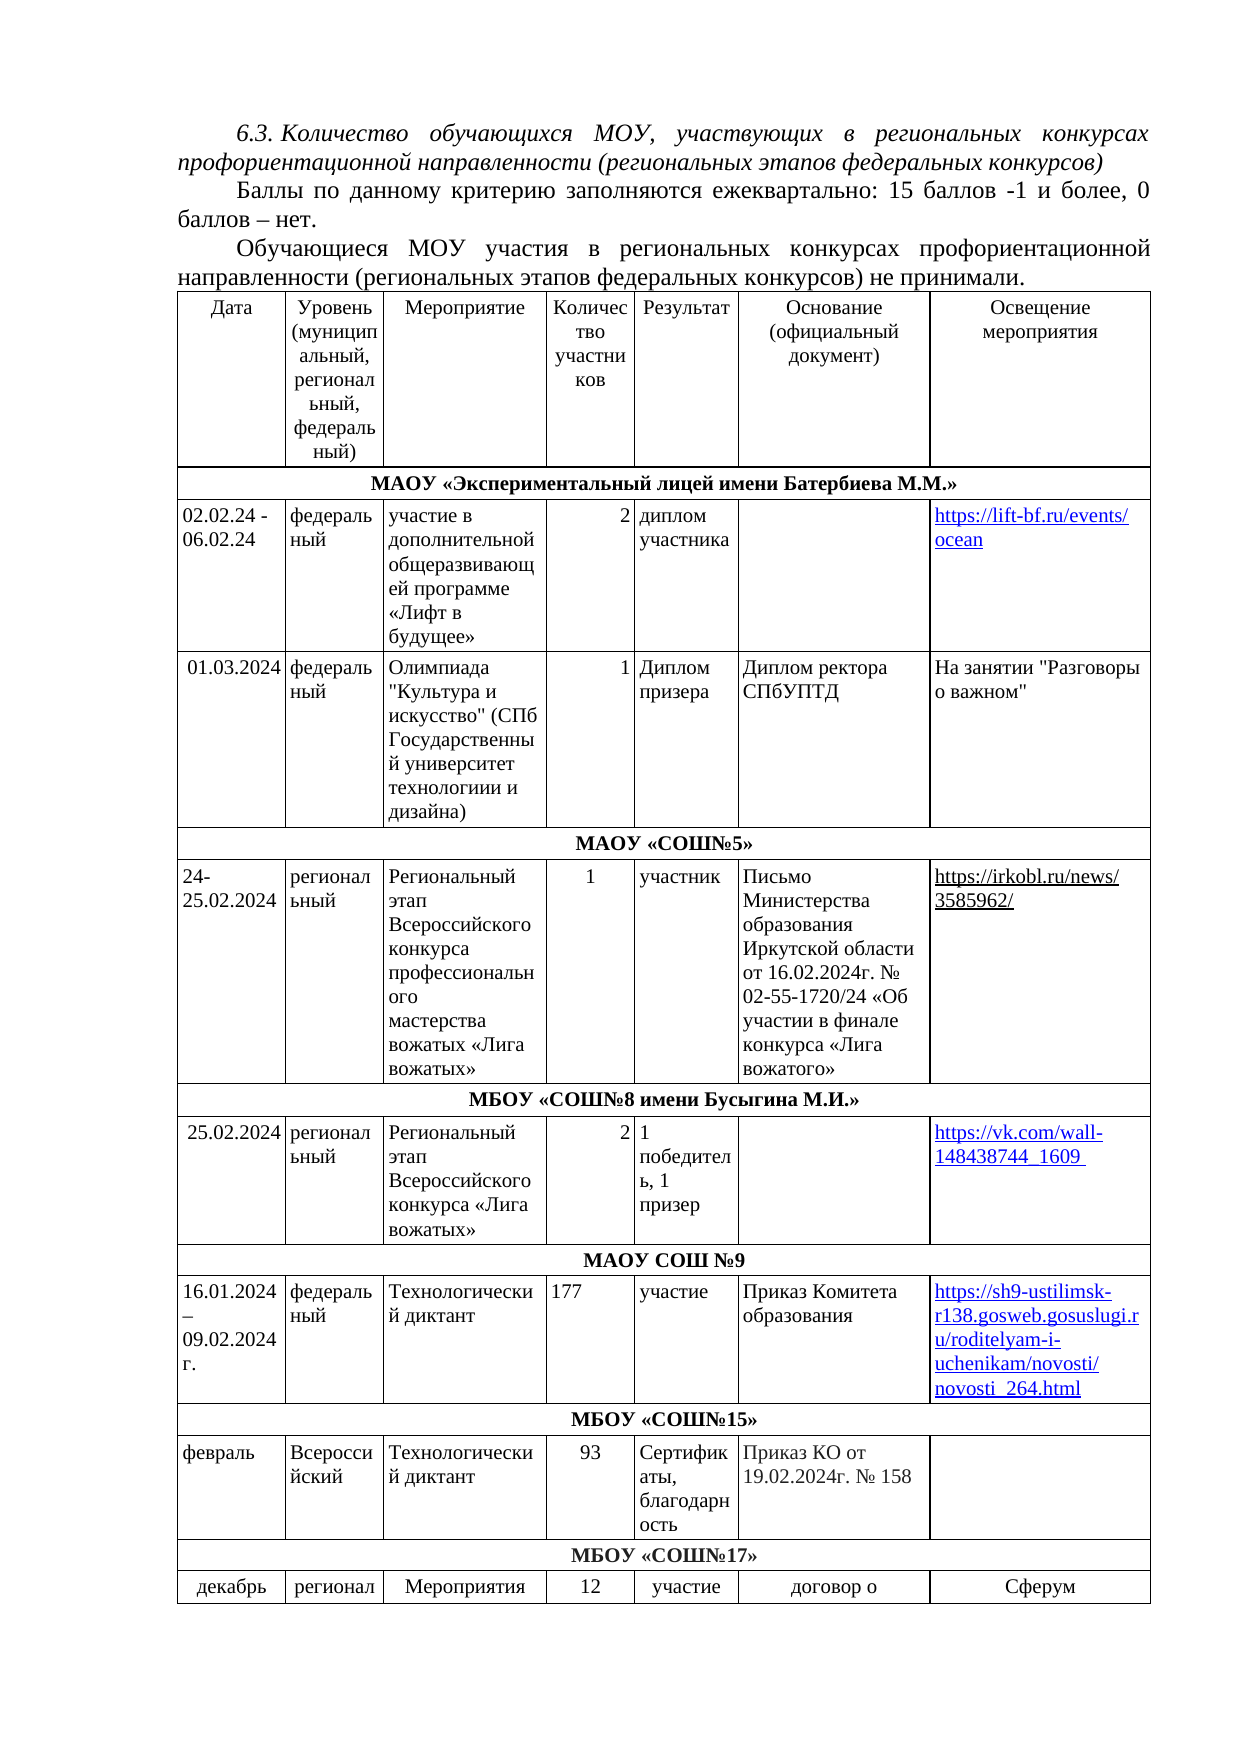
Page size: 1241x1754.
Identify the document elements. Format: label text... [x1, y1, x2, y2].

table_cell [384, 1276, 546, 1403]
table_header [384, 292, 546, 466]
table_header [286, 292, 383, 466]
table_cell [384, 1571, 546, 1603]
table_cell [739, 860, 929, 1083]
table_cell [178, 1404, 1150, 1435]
text Баллы по данному критерию заполняются ежеквартально: 15 баллов -1 и более, 0 баллов – нет. [177, 176, 1152, 233]
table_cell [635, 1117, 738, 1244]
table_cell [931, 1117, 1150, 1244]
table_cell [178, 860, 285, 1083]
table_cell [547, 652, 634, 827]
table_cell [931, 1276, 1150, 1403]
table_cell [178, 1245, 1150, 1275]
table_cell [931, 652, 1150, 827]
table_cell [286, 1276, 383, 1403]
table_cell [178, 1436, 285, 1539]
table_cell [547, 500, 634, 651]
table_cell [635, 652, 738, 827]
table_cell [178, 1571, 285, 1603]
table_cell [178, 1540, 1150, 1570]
list Количество обучающихся МОУ, участвующих в региональных конкурсах профориентационной направленности (региональных этапов федеральных конкурсов) [177, 118, 1152, 176]
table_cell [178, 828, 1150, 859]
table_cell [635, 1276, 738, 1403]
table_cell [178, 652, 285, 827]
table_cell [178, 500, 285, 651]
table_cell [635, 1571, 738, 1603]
text Обучающиеся МОУ участия в региональных конкурсах профориентационной направленности (региональных этапов федеральных конкурсов) не принимали. [177, 233, 1152, 291]
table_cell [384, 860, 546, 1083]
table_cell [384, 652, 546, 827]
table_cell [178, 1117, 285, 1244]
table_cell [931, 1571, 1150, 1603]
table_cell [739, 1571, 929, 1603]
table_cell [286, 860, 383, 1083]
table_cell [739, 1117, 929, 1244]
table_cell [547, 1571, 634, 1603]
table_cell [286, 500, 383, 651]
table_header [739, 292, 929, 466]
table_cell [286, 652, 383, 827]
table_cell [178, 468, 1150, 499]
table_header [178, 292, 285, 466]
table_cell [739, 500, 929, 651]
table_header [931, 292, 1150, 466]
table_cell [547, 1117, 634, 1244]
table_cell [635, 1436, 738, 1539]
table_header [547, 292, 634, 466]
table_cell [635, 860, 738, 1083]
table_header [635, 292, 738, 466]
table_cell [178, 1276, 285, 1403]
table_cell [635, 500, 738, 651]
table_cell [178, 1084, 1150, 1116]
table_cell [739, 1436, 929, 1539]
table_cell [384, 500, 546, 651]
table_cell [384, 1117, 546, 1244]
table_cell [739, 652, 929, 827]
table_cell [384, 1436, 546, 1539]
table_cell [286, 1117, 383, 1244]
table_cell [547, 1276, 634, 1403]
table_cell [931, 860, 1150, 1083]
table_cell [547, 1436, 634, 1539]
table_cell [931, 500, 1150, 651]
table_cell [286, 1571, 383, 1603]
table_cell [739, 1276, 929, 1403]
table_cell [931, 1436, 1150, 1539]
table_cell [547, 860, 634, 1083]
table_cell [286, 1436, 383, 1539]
